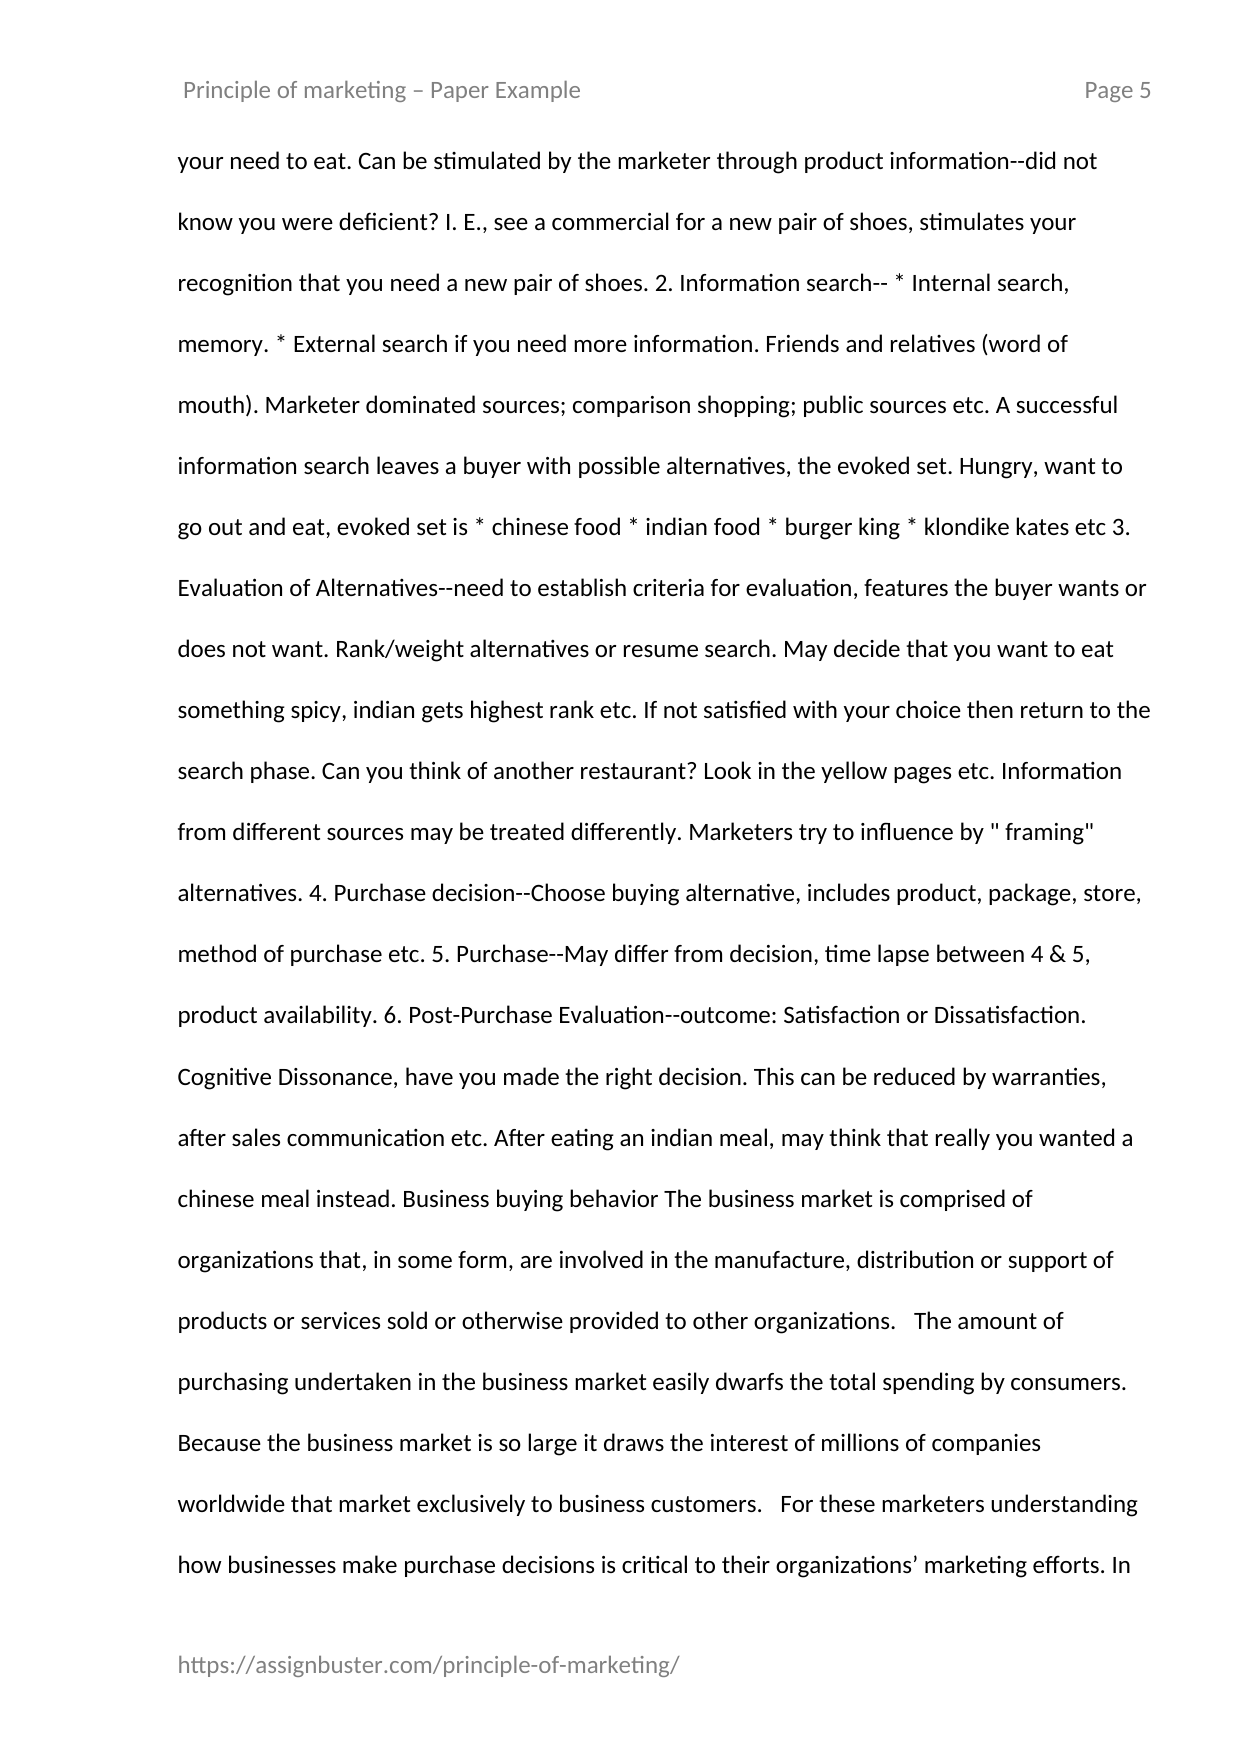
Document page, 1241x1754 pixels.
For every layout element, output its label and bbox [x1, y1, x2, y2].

text [177, 145, 1152, 1579]
